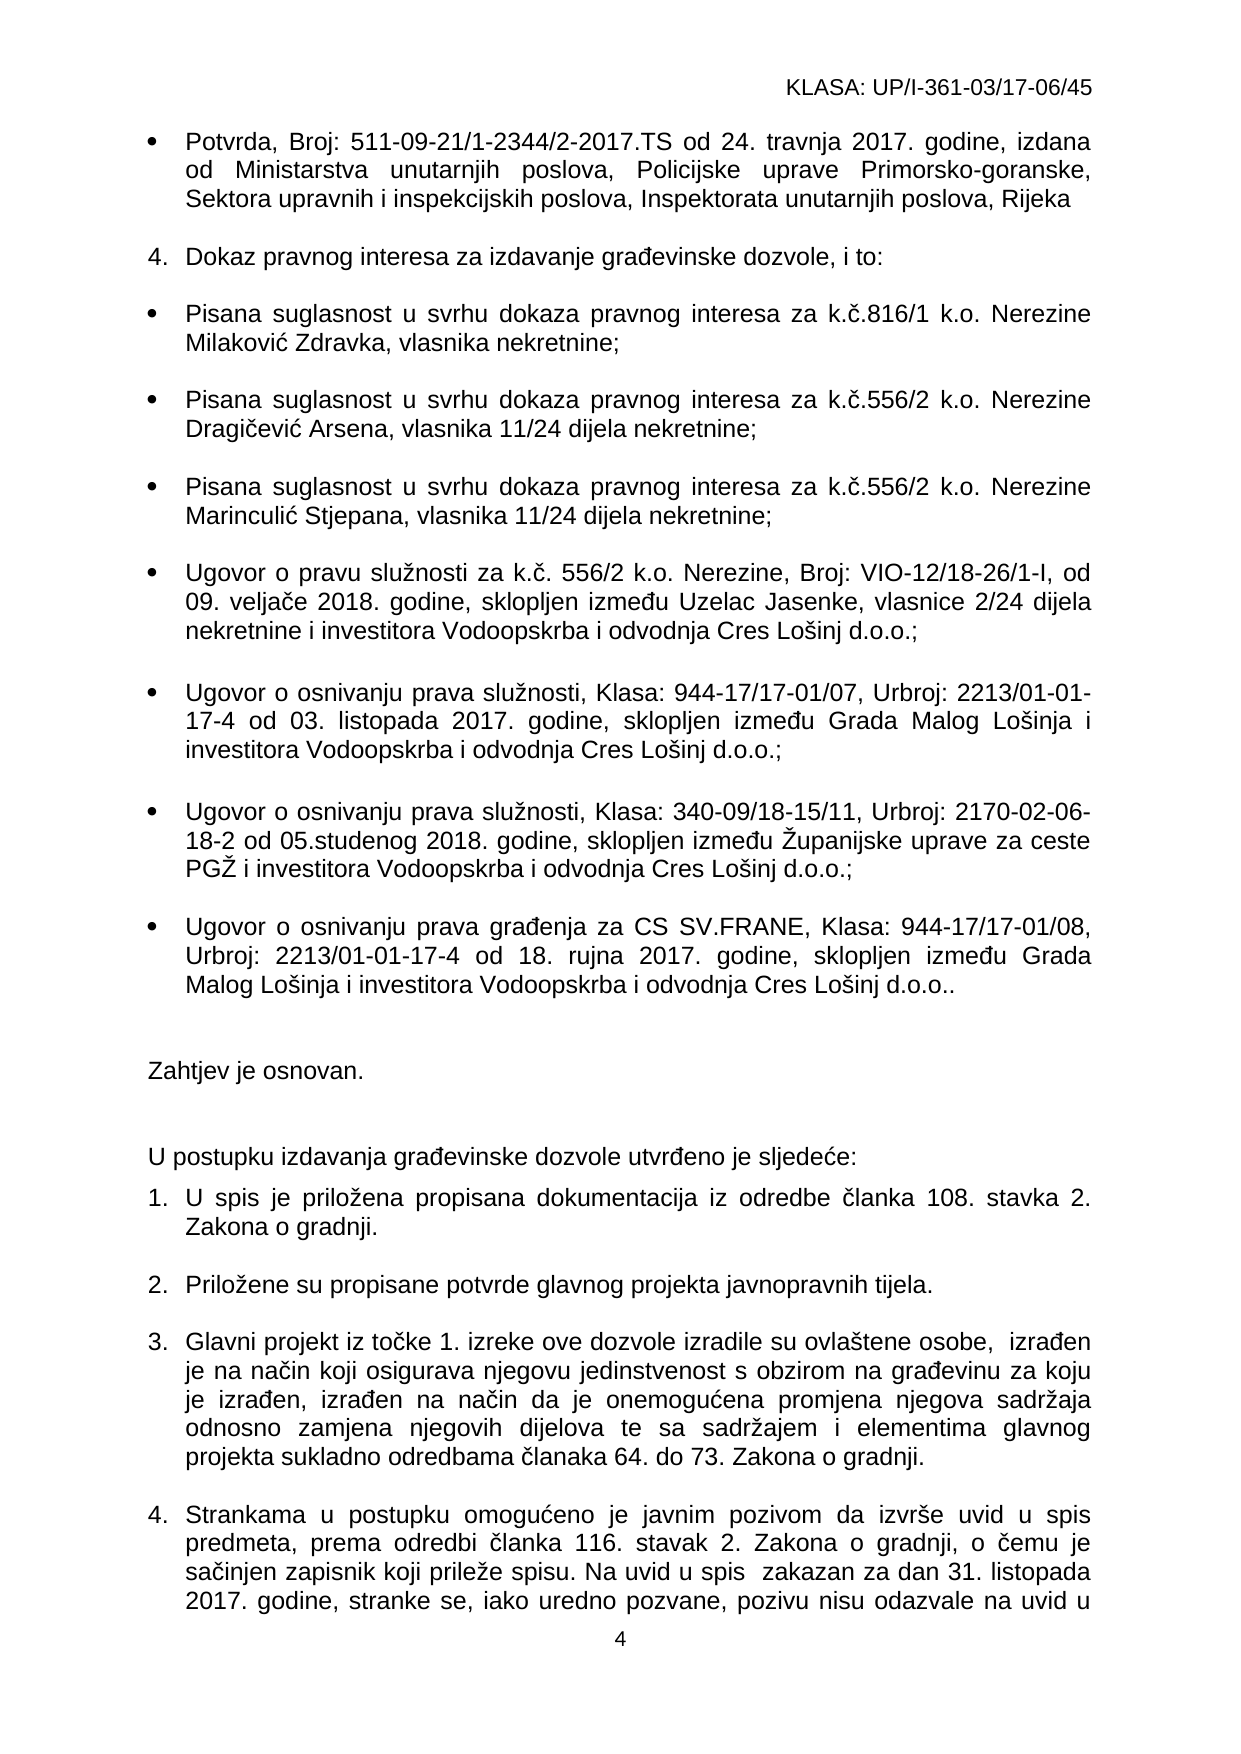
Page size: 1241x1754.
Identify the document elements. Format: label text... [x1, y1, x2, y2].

list Ugovor o osnivanju prava služnosti, Klasa: 340-09/18-15/11, Urbroj: 2170-02-06-18-2 od 05.studenog 2018. godine, sklopljen između Županijske uprave za ceste PGŽ i investitora Vodoopskrba i odvodnja Cres Lošinj d.o.o.; [148, 797, 1093, 883]
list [148, 1499, 1093, 1614]
list Ugovor o osnivanju prava služnosti, Klasa: 944-17/17-01/07, Urbroj: 2213/01-01-17-4 od 03. listopada 2017. godine, sklopljen između Grada Malog Lošinja i investitora Vodoopskrba i odvodnja Cres Lošinj d.o.o.; [148, 677, 1093, 764]
text U postupku izdavanja građevinske dozvole utvrđeno je sljedeće: [148, 1142, 1093, 1171]
list Pisana suglasnost u svrhu dokaza pravnog interesa za k.č.816/1 k.o. Nerezine Milaković Zdravka, vlasnika nekretnine; [148, 299, 1093, 357]
text Zahtjev je osnovan. [148, 1056, 1093, 1084]
list Priložene su propisane potvrde glavnog projekta javnopravnih tijela. [148, 1269, 1093, 1298]
list Pisana suglasnost u svrhu dokaza pravnog interesa za k.č.556/2 k.o. Nerezine Marinculić Stjepana, vlasnika 11/24 dijela nekretnine; [148, 472, 1093, 529]
list Potvrda, Broj: 511-09-21/1-2344/2-2017.TS od 24. travnja 2017. godine, izdana od Ministarstva unutarnjih poslova, Policijske uprave Primorsko-goranske, Sektora upravnih i inspekcijskih poslova, Inspektorata unutarnjih poslova, Rijeka [148, 126, 1093, 213]
list Dokaz pravnog interesa za izdavanje građevinske dozvole, i to: [148, 242, 1093, 270]
list Pisana suglasnost u svrhu dokaza pravnog interesa za k.č.556/2 k.o. Nerezine Dragičević Arsena, vlasnika 11/24 dijela nekretnine; [148, 385, 1093, 443]
list Ugovor o pravu služnosti za k.č. 556/2 k.o. Nerezine, Broj: VIO-12/18-26/1-I, od 09. veljače 2018. godine, sklopljen između Uzelac Jasenke, vlasnice 2/24 dijela nekretnine i investitora Vodoopskrba i odvodnja Cres Lošinj d.o.o.; [148, 558, 1093, 644]
list Glavni projekt iz točke 1. izreke ove dozvole izradile su ovlaštene osobe, izrađen je na način koji osigurava njegovu jedinstvenost s obzirom na građevinu za koju je izrađen, izrađen na način da je onemogućena promjena njegova sadržaja odnosno zamjena njegovih dijelova te sa sadržajem i elementima glavnog projekta sukladno odredbama članaka 64. do 73. Zakona o gradnji. [148, 1327, 1093, 1471]
list Ugovor o osnivanju prava građenja za CS SV.FRANE, Klasa: 944-17/17-01/08, Urbroj: 2213/01-01-17-4 od 18. rujna 2017. godine, sklopljen između Grada Malog Lošinja i investitora Vodoopskrba i odvodnja Cres Lošinj d.o.o.. [148, 912, 1093, 998]
list U spis je priložena propisana dokumentacija iz odredbe članka 108. stavka 2. Zakona o gradnji. [148, 1183, 1093, 1241]
